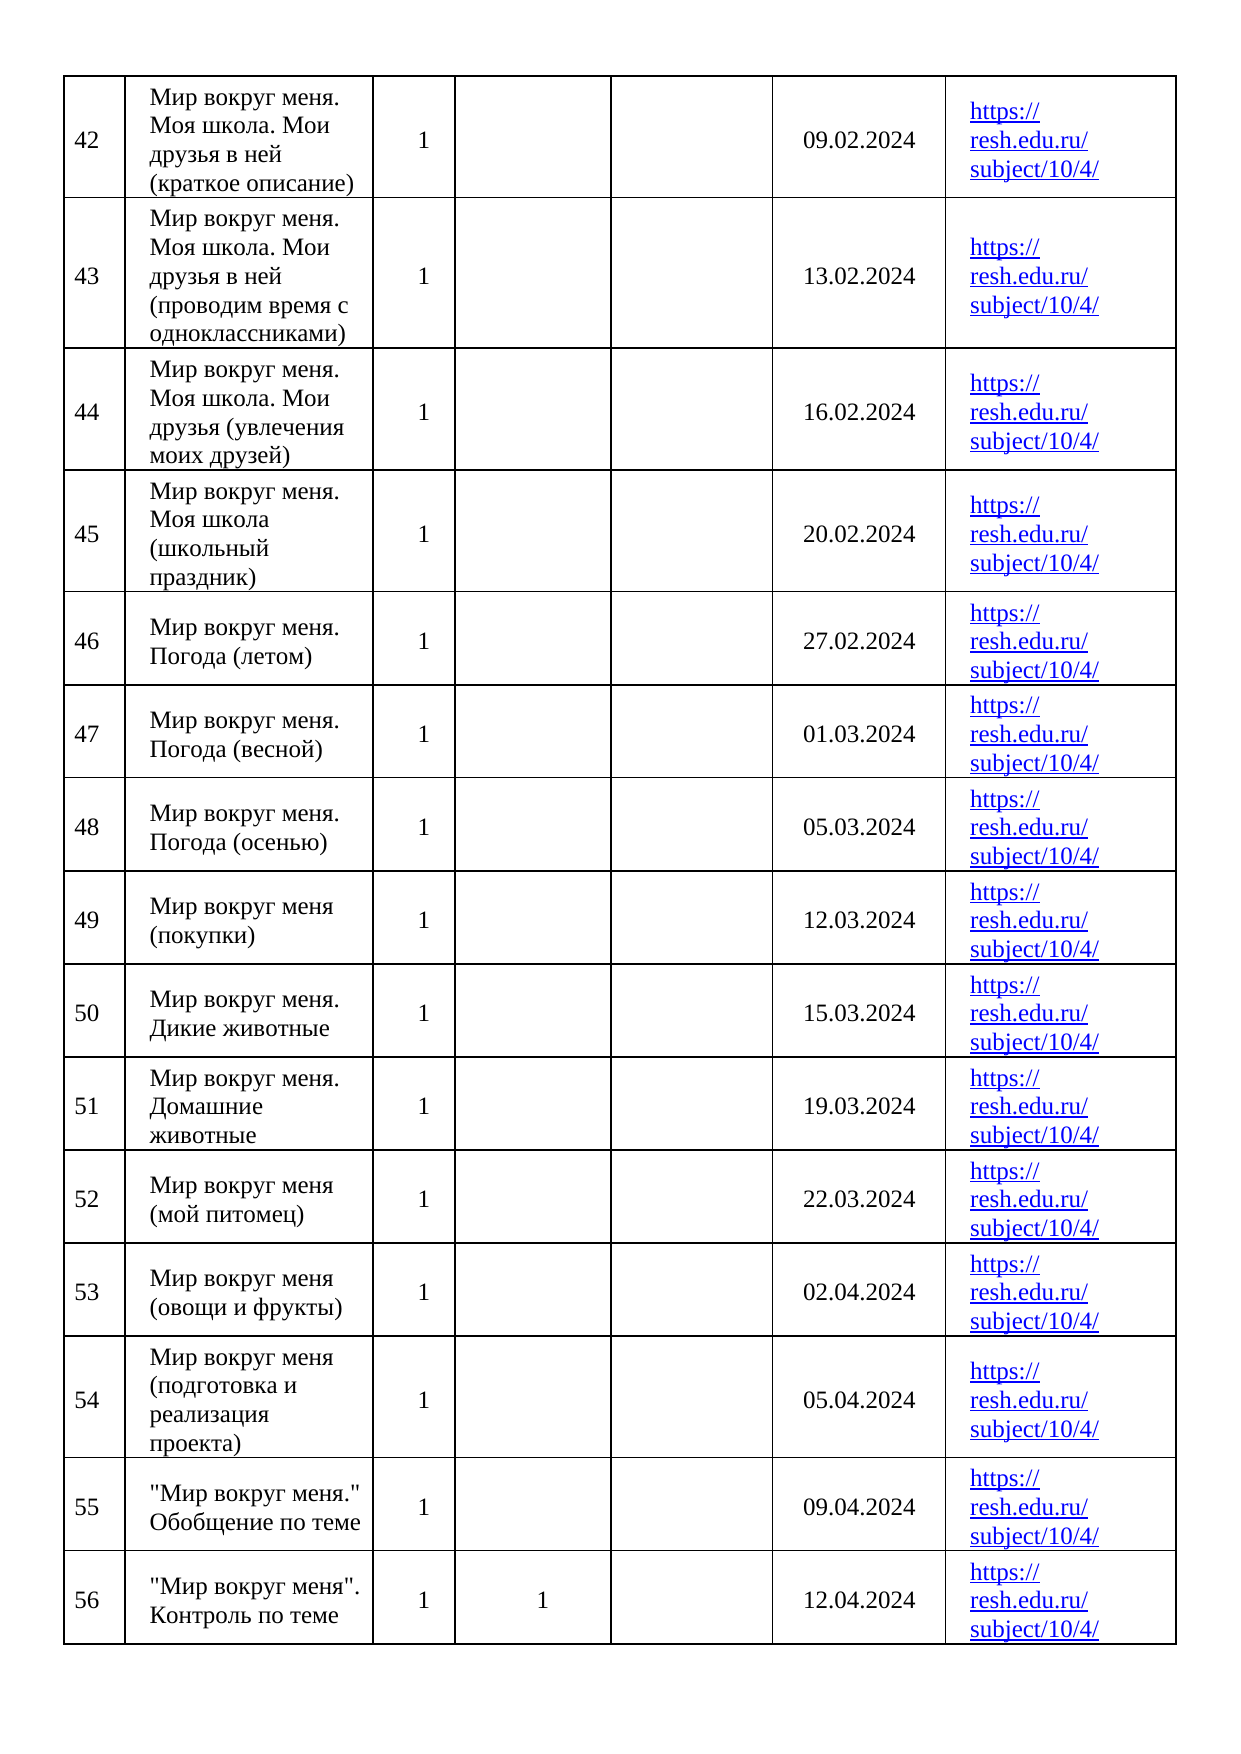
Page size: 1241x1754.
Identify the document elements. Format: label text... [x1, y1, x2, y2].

table_cell https://resh.edu.ru/subject/10/4/ [946, 778, 1175, 870]
table_cell Мир вокруг меня. Дикие животные [126, 965, 372, 1056]
table_cell 19.03.2024 [773, 1058, 945, 1149]
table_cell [946, 1551, 1175, 1643]
table_cell [456, 592, 610, 684]
table_cell 43 [65, 198, 124, 347]
table_cell 42 [65, 77, 124, 197]
table_cell 49 [65, 872, 124, 963]
table_cell https://resh.edu.ru/subject/10/4/ [946, 1458, 1175, 1550]
table_cell [456, 1458, 610, 1550]
table_cell "Мир вокруг меня". Контроль по теме [126, 1551, 372, 1643]
table_cell 1 [456, 1551, 610, 1643]
table_cell [612, 778, 772, 870]
table_cell https://resh.edu.ru/subject/10/4/ [946, 349, 1175, 469]
table_cell 02.04.2024 [773, 1244, 945, 1335]
table_cell [456, 349, 610, 469]
table_cell 01.03.2024 [773, 686, 945, 777]
table_cell [612, 872, 772, 963]
table_cell 12.04.2024 [773, 1551, 945, 1643]
table_cell 1 [374, 1058, 454, 1149]
table_cell [456, 198, 610, 347]
table_cell [612, 198, 772, 347]
table_cell Мир вокруг меня. Погода (летом) [126, 592, 372, 684]
table_cell https://resh.edu.ru/subject/10/4/ [946, 1151, 1175, 1242]
table_cell 46 [65, 592, 124, 684]
table_cell Мир вокруг меня. Домашние животные [126, 1058, 372, 1149]
table_cell [612, 686, 772, 777]
table_cell 15.03.2024 [773, 965, 945, 1056]
table_cell 1 [374, 198, 454, 347]
table_cell 1 [374, 686, 454, 777]
table_cell 45 [65, 471, 124, 591]
table_cell 1 [374, 349, 454, 469]
table_cell 05.04.2024 [773, 1337, 945, 1457]
table_cell 1 [374, 872, 454, 963]
table_cell [456, 1151, 610, 1242]
table_cell 56 [65, 1551, 124, 1643]
table_cell [612, 349, 772, 469]
table_cell 1 [374, 1337, 454, 1457]
table_cell 1 [374, 592, 454, 684]
table_cell [456, 872, 610, 963]
table_cell "Мир вокруг меня." Обобщение по теме [126, 1458, 372, 1550]
table_cell [612, 1551, 772, 1643]
table_cell Мир вокруг меня (покупки) [126, 872, 372, 963]
table_cell 53 [65, 1244, 124, 1335]
table_cell 52 [65, 1151, 124, 1242]
table_cell https://resh.edu.ru/subject/10/4/ [946, 686, 1175, 777]
table_cell https://resh.edu.ru/subject/10/4/ [946, 1244, 1175, 1335]
table_cell [612, 1244, 772, 1335]
table_cell [456, 77, 610, 197]
table_cell 09.04.2024 [773, 1458, 945, 1550]
table_cell [612, 1151, 772, 1242]
table_cell 54 [65, 1337, 124, 1457]
table_cell 1 [374, 1458, 454, 1550]
table_cell 16.02.2024 [773, 349, 945, 469]
table_cell 1 [374, 1551, 454, 1643]
table_cell [612, 965, 772, 1056]
table_cell https://resh.edu.ru/subject/10/4/ [946, 592, 1175, 684]
table_cell 1 [374, 1151, 454, 1242]
table_cell 05.03.2024 [773, 778, 945, 870]
table_cell [612, 1458, 772, 1550]
table_cell [456, 965, 610, 1056]
table_cell https://resh.edu.ru/subject/10/4/ [946, 965, 1175, 1056]
table_cell 22.03.2024 [773, 1151, 945, 1242]
table_cell 50 [65, 965, 124, 1056]
table_cell 1 [374, 471, 454, 591]
table_cell Мир вокруг меня. Погода (осенью) [126, 778, 372, 870]
table_cell Мир вокруг меня. Моя школа. Мои друзья (увлечения моих друзей) [126, 349, 372, 469]
table_cell 55 [65, 1458, 124, 1550]
table_cell 20.02.2024 [773, 471, 945, 591]
table_cell [456, 686, 610, 777]
table_cell https://resh.edu.ru/subject/10/4/ [946, 1337, 1175, 1457]
table_cell 48 [65, 778, 124, 870]
table_cell Мир вокруг меня (мой питомец) [126, 1151, 372, 1242]
table_cell 1 [374, 1244, 454, 1335]
table_cell https://resh.edu.ru/subject/10/4/ [946, 872, 1175, 963]
table_cell [456, 1058, 610, 1149]
table_cell 12.03.2024 [773, 872, 945, 963]
table_cell 51 [65, 1058, 124, 1149]
table_cell 1 [374, 965, 454, 1056]
table_cell [456, 778, 610, 870]
table_cell Мир вокруг меня. Погода (весной) [126, 686, 372, 777]
table_cell https://resh.edu.ru/subject/10/4/ [946, 471, 1175, 591]
table_cell 27.02.2024 [773, 592, 945, 684]
table_cell 09.02.2024 [773, 77, 945, 197]
table_cell [612, 471, 772, 591]
table_cell https://resh.edu.ru/subject/10/4/ [946, 1058, 1175, 1149]
table_cell 44 [65, 349, 124, 469]
table_cell Мир вокруг меня. Моя школа. Мои друзья в ней (проводим время с одноклассниками) [126, 198, 372, 347]
table_cell Мир вокруг меня. Моя школа (школьный праздник) [126, 471, 372, 591]
table_cell 47 [65, 686, 124, 777]
table_cell Мир вокруг меня (подготовка и реализация проекта) [126, 1337, 372, 1457]
table_cell [612, 1337, 772, 1457]
table_cell [612, 592, 772, 684]
table_cell Мир вокруг меня (овощи и фрукты) [126, 1244, 372, 1335]
table_cell Мир вокруг меня. Моя школа. Мои друзья в ней (краткое описание) [126, 77, 372, 197]
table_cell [946, 77, 1175, 197]
table_cell 1 [374, 77, 454, 197]
table_cell [456, 1244, 610, 1335]
table_cell 1 [374, 778, 454, 870]
table_cell 13.02.2024 [773, 198, 945, 347]
table_cell [612, 77, 772, 197]
table_cell [612, 1058, 772, 1149]
table_cell [456, 471, 610, 591]
table_cell https://resh.edu.ru/subject/10/4/ [946, 198, 1175, 347]
table_cell [456, 1337, 610, 1457]
